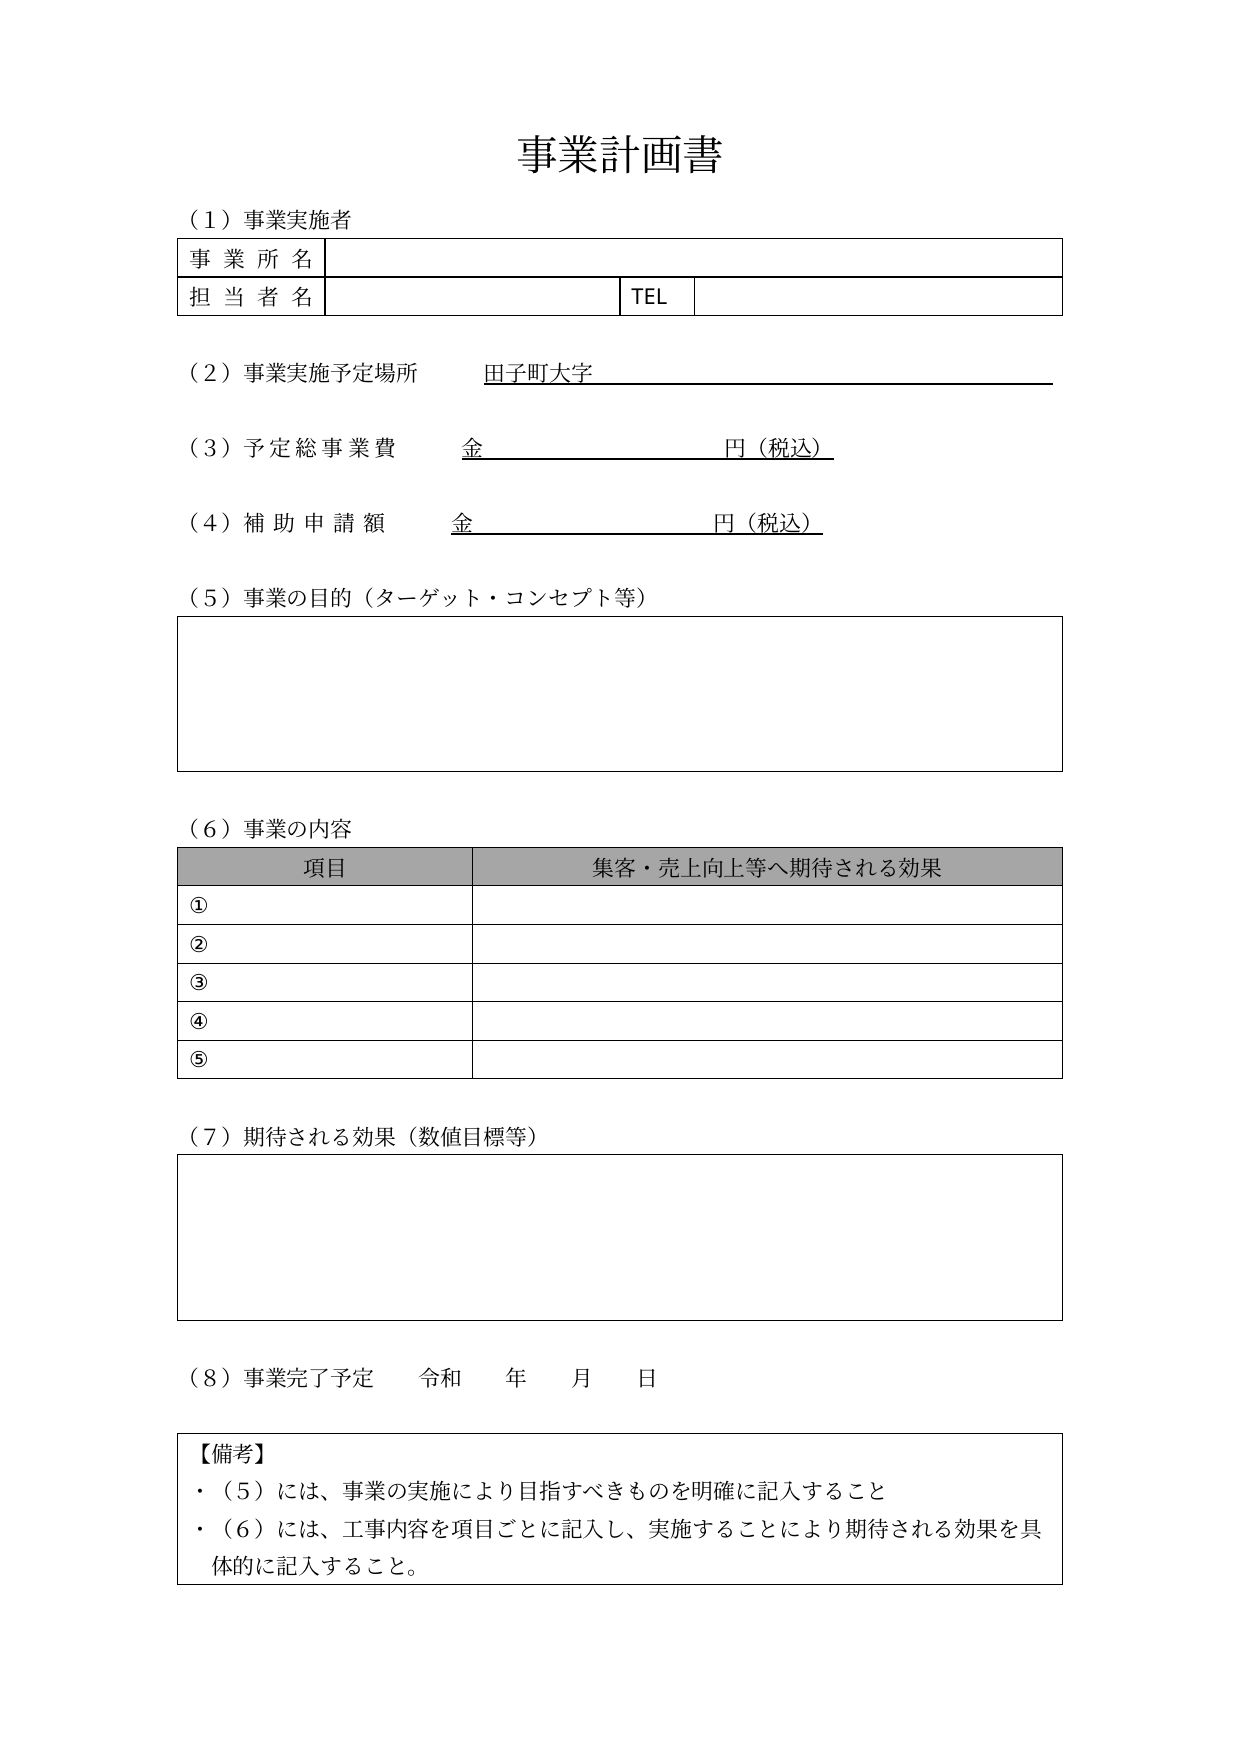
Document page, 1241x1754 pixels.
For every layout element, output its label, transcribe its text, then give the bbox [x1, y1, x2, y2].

table_cell TEL [621, 278, 694, 315]
table_header [178, 1155, 1062, 1319]
text （２）事業実施予定場所 田子町大字 [177, 353, 1063, 391]
text （１）事業実施者 [177, 200, 1063, 238]
table_cell ② [178, 925, 472, 962]
text （６）事業の内容 [177, 809, 1063, 847]
table_cell [326, 278, 619, 315]
text （７）期待される効果（数値目標等） [177, 1117, 1063, 1154]
text （３）予定総事業費 金 円（税込） [177, 428, 1063, 466]
text （４）補助申請額 金 円（税込） [177, 503, 1063, 541]
table_cell ① [178, 886, 472, 924]
table_header 集客・売上向上等へ期待される効果 [473, 848, 1062, 885]
table_header 項目 [178, 848, 472, 885]
table_header [326, 239, 1062, 276]
table_cell [473, 925, 1062, 962]
table_cell ③ [178, 964, 472, 1001]
text （５）事業の目的（ターゲット・コンセプト等） [177, 578, 1063, 616]
table_cell [473, 1002, 1062, 1039]
table_header 事業所名 [178, 239, 324, 276]
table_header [178, 1434, 1062, 1584]
table_cell ④ [178, 1002, 472, 1039]
table_cell 担当者名 [178, 278, 324, 315]
table_cell ⑤ [178, 1041, 472, 1078]
table_cell [695, 278, 1062, 315]
table_cell [473, 964, 1062, 1001]
table_header [178, 617, 1062, 771]
text （８）事業完了予定 令和 年 月 日 [177, 1358, 1063, 1396]
table_cell [473, 886, 1062, 924]
table_cell [473, 1041, 1062, 1078]
